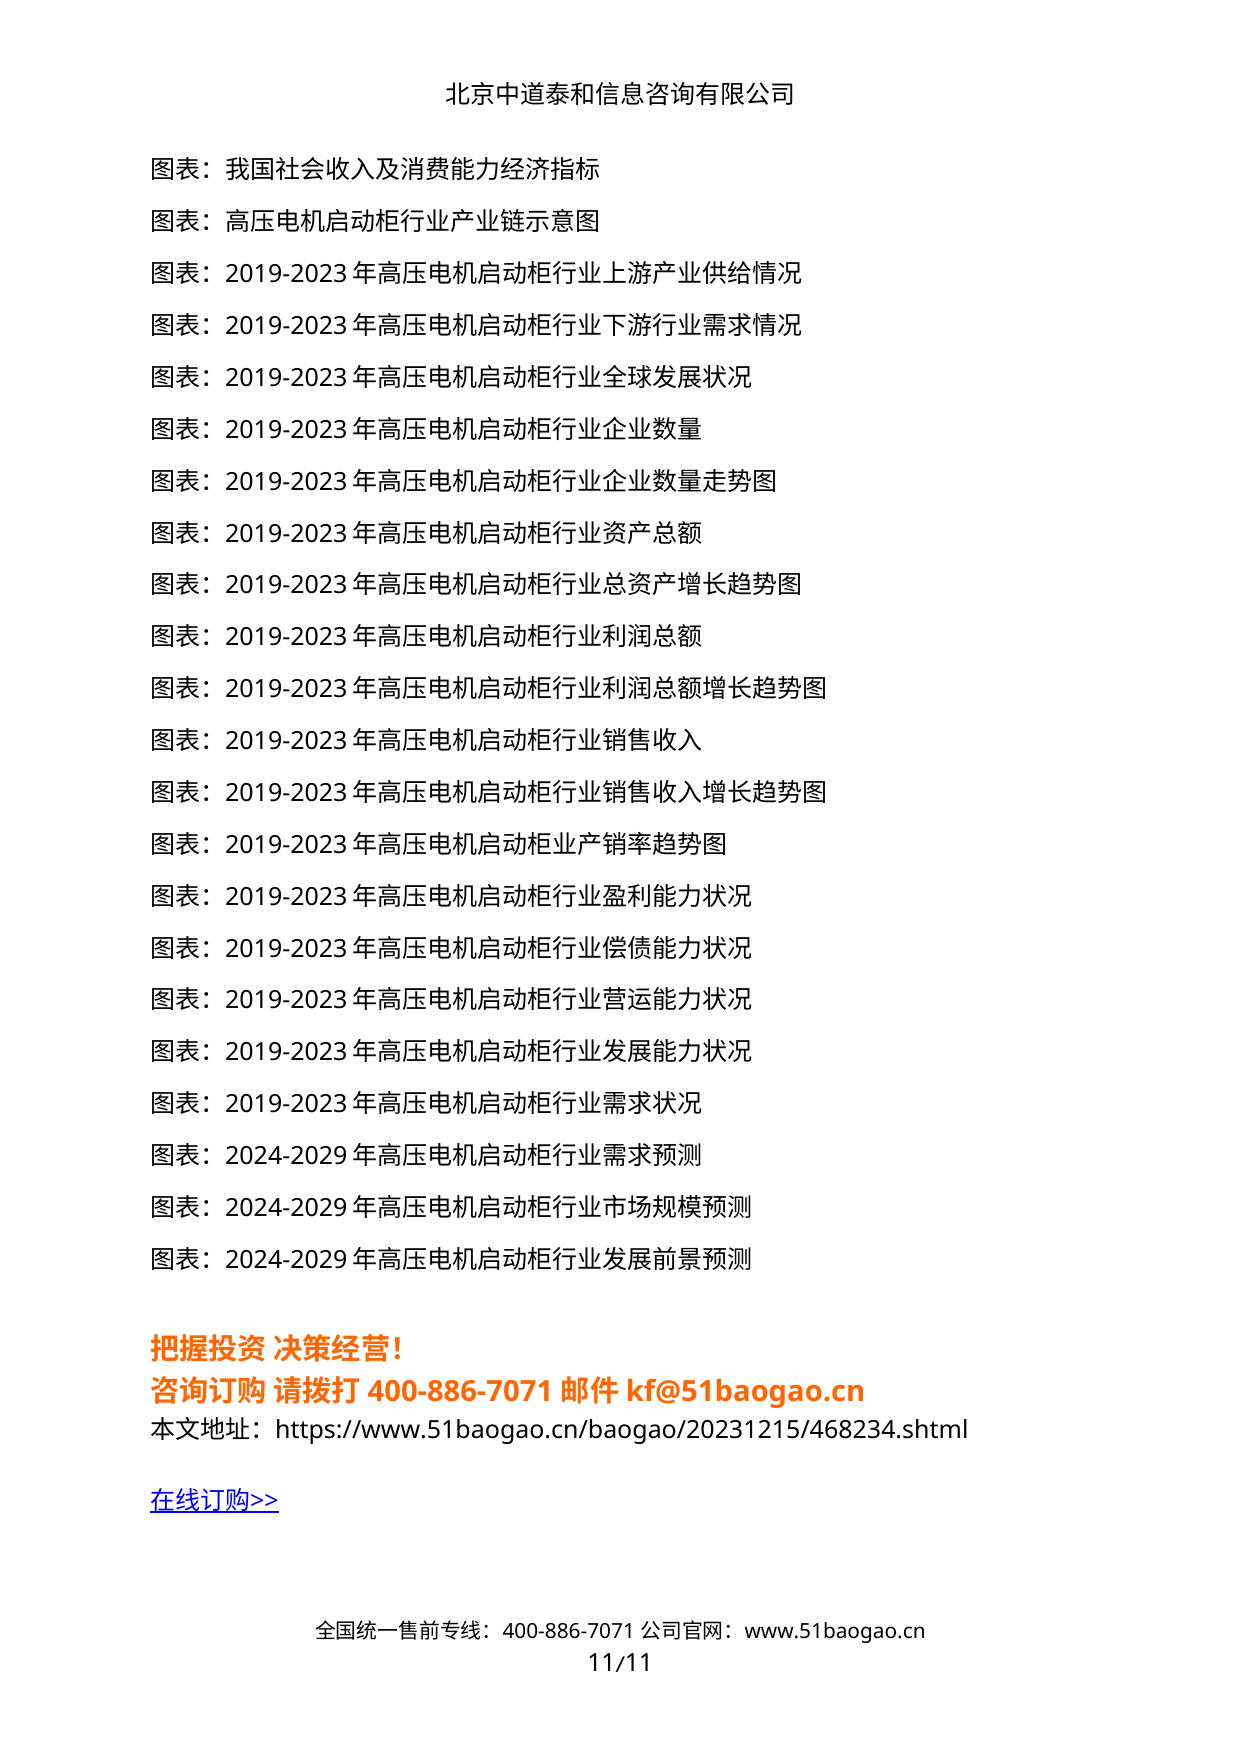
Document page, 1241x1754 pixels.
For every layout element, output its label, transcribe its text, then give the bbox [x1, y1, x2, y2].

text 图表：2019-2023年高压电机启动柜行业企业数量 [150, 409, 1090, 446]
text 图表：2019-2023年高压电机启动柜行业需求状况 [150, 1084, 1090, 1120]
text 图表：2019-2023年高压电机启动柜行业下游行业需求情况 [150, 306, 1090, 342]
text 图表：2019-2023年高压电机启动柜行业营运能力状况 [150, 980, 1090, 1016]
text 图表：2019-2023年高压电机启动柜行业发展能力状况 [150, 1032, 1090, 1068]
text 图表：2019-2023年高压电机启动柜行业全球发展状况 [150, 357, 1090, 394]
text 图表：2019-2023年高压电机启动柜行业利润总额 [150, 617, 1090, 653]
text 图表：2019-2023年高压电机启动柜行业总资产增长趋势图 [150, 565, 1090, 601]
text 图表：2024-2029年高压电机启动柜行业需求预测 [150, 1136, 1090, 1172]
text 图表：2024-2029年高压电机启动柜行业发展前景预测 [150, 1239, 1090, 1276]
text 图表：2019-2023年高压电机启动柜行业销售收入 [150, 721, 1090, 757]
text 把握投资 决策经营！咨询订购 请拨打 400-886-7071 邮件 kf@51baogao.cn本文地址：https://www.51baogao.cn/baogao/20231215/468234.shtml [150, 1291, 1090, 1446]
text 图表：2019-2023年高压电机启动柜行业上游产业供给情况 [150, 254, 1090, 290]
text 图表：高压电机启动柜行业产业链示意图 [150, 202, 1090, 238]
text 在线订购>> [150, 1446, 1090, 1517]
text 图表：2019-2023年高压电机启动柜业产销率趋势图 [150, 824, 1090, 861]
text 图表：2019-2023年高压电机启动柜行业盈利能力状况 [150, 876, 1090, 912]
text 图表：2019-2023年高压电机启动柜行业利润总额增长趋势图 [150, 669, 1090, 705]
text 图表：2019-2023年高压电机启动柜行业资产总额 [150, 513, 1090, 549]
text 图表：2024-2029年高压电机启动柜行业市场规模预测 [150, 1187, 1090, 1224]
text 图表：2019-2023年高压电机启动柜行业企业数量走势图 [150, 461, 1090, 497]
text 图表：我国社会收入及消费能力经济指标 [150, 150, 1090, 186]
text 图表：2019-2023年高压电机启动柜行业销售收入增长趋势图 [150, 772, 1090, 809]
text 图表：2019-2023年高压电机启动柜行业偿债能力状况 [150, 928, 1090, 964]
